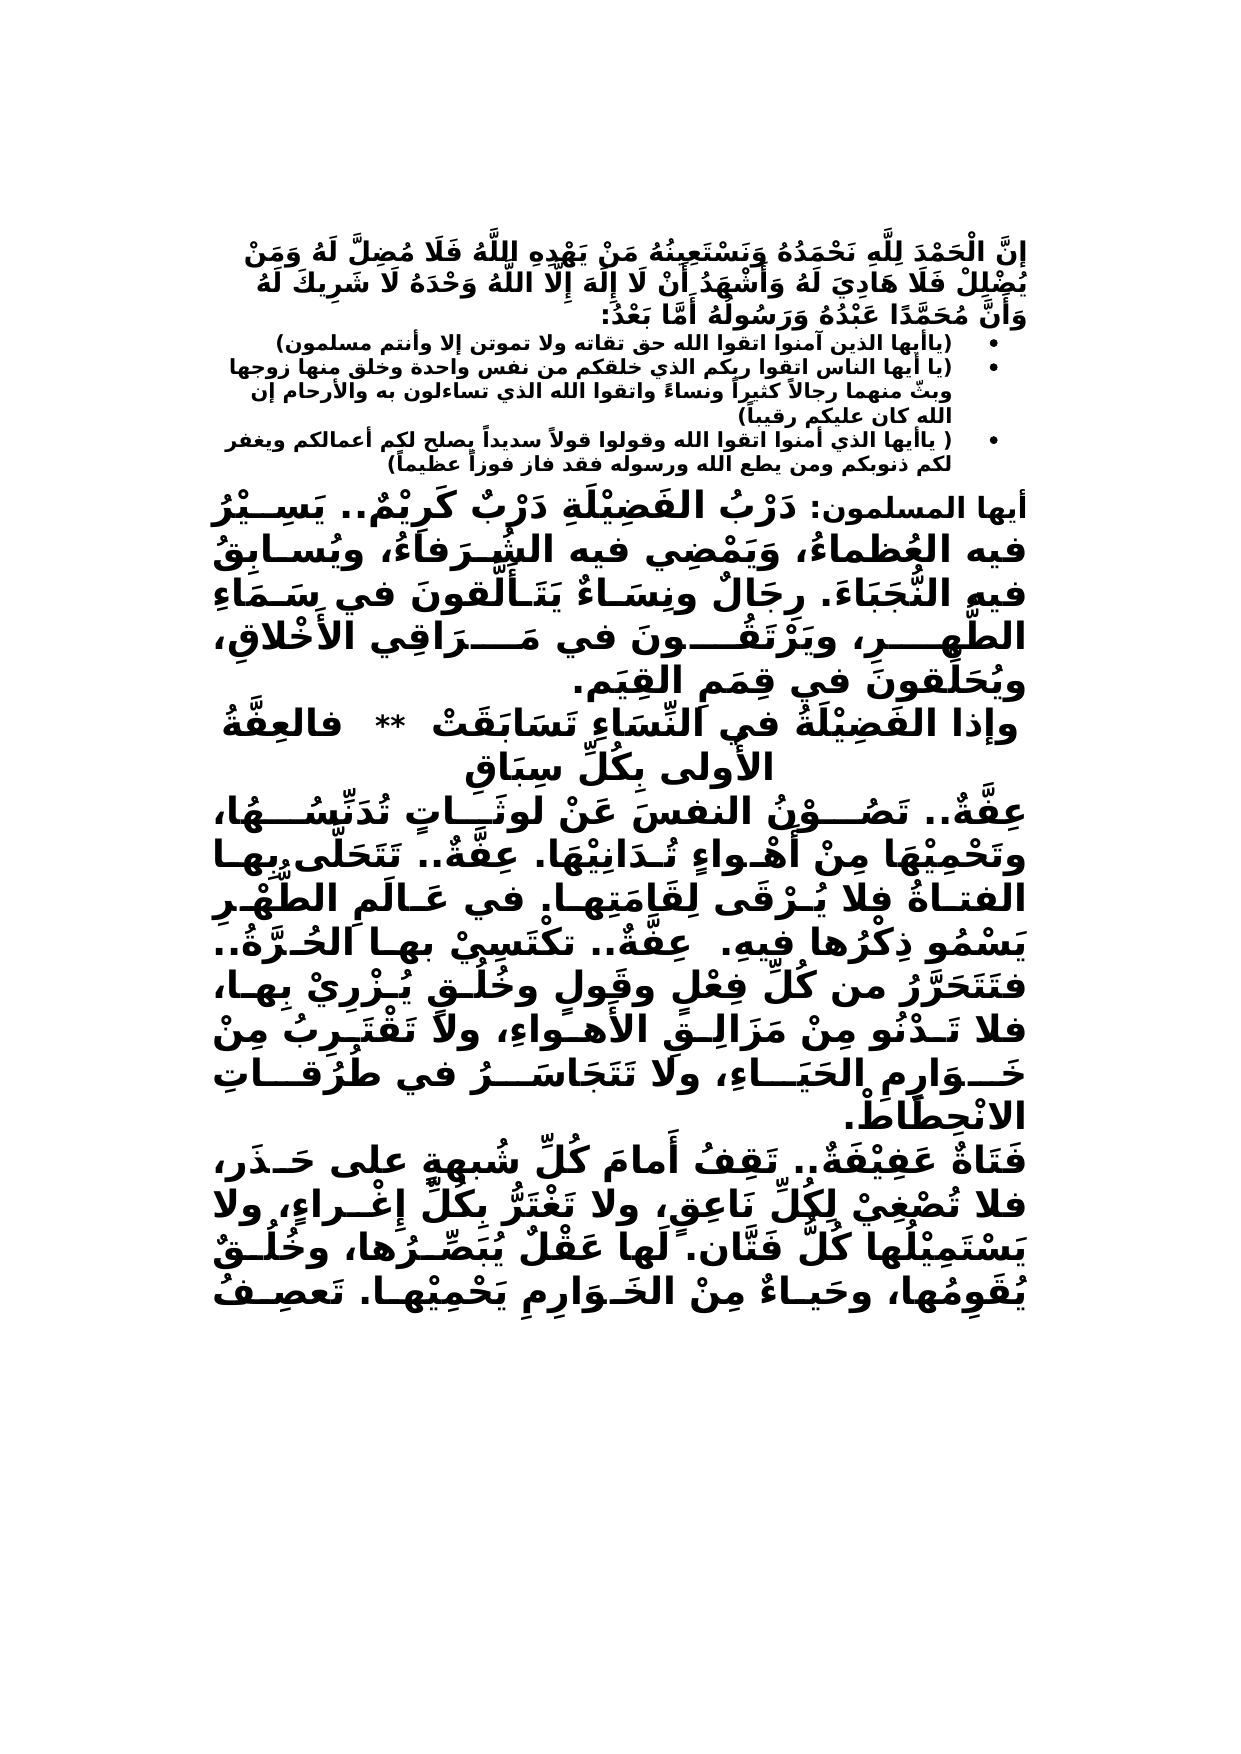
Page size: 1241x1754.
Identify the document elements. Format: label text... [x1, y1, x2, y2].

list (يا أيها الناس اتقوا ربكم الذي خلقكم من نفس واحدة وخلق منها زوجها وبثّ منهما رجالاً كثيراً ونساءً واتقوا الله الذي تساءلون به والأرحام إن الله كان عليكم رقيباً) [213, 355, 990, 428]
list ( ياأيها الذي أمنوا اتقوا الله وقولوا قولاً سديداً يصلح لكم أعمالكم ويغفر لكم ذنوبكم ومن يطع الله ورسوله فقد فاز فوزاً عظيماً) [213, 428, 990, 477]
list (ياأيها الذين آمنوا اتقوا الله حق تقاته ولا تموتن إلا وأنتم مسلمون) [213, 331, 990, 355]
text وإذا الفَضِيْلَةُ في النِّسَاءِ تَسَابَقَتْ ** فالعِفَّةُ الأُولى بِكُلِّ سِبَاقِ [213, 702, 1028, 789]
text عِفَّةٌ.. تَصُوْنُ النفسَ عَنْ لوثَاتٍ تُدَنِّسُهُا، وتَحْمِيْهَا مِنْ أَهْواءٍ تُدَانِيْهَا. عِفَّةٌ.. تَتَحَلَّى بِها الفتاةُ فلا يُرْقَى لِقَامَتِها. في عَالَمِ الطُّهْرِ يَسْمُو ذِكْرُها فيهِ. عِفَّةٌ.. تكْتَسِيْ بها الحُرَّةُ.. فتَتَحَرَّرُ من كُلِّ فِعْلٍ وقَولٍ وخُلُقٍ يُزْرِيْ بِها، فلا تَدْنُو مِنْ مَزَالِقِ الأَهواءِ، ولا تَقْتَرِبُ مِنْ خَوَارِمِ الحَيَاءِ، ولا تَتَجَاسَرُ في طُرُقاتِ الانْحِطَاطْ. [213, 789, 1028, 1138]
text إنَّ الْحَمْدَ لِلَّهِ نَحْمَدُهُ وَنَسْتَعِينُهُ مَنْ يَهْدِهِ اللَّهُ فَلَا مُضِلَّ لَهُ وَمَنْ يُضْلِلْ فَلَا هَادِيَ لَهُ وَأَشْهَدُ أَنْ لَا إِلَهَ إِلَّا اللَّهُ وَحْدَهُ لَا شَرِيكَ لَهُ وَأَنَّ مُحَمَّدًا عَبْدُهُ وَرَسُولُهُ أَمَّا بَعْدُ: [213, 236, 1028, 331]
text أيها المسلمون: دَرْبُ الفَضِيْلَةِ دَرْبٌ كَرِيْمٌ.. يَسِيْرُ فيه العُظماءُ، وَيَمْضِي فيه الشُرَفاءُ، ويُسابِقُ فيه النُّجَبَاءَ. رِجَالٌ ونِسَاءٌ يَتَأَلَّقونَ في سَمَاءِ الطُّهرِ، ويَرْتَقُونَ في مَرَاقِي الأَخْلاقِ، ويُحَلِّقونَ في قِمَمِ القِيَم. [213, 484, 1028, 702]
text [213, 1138, 1028, 1313]
